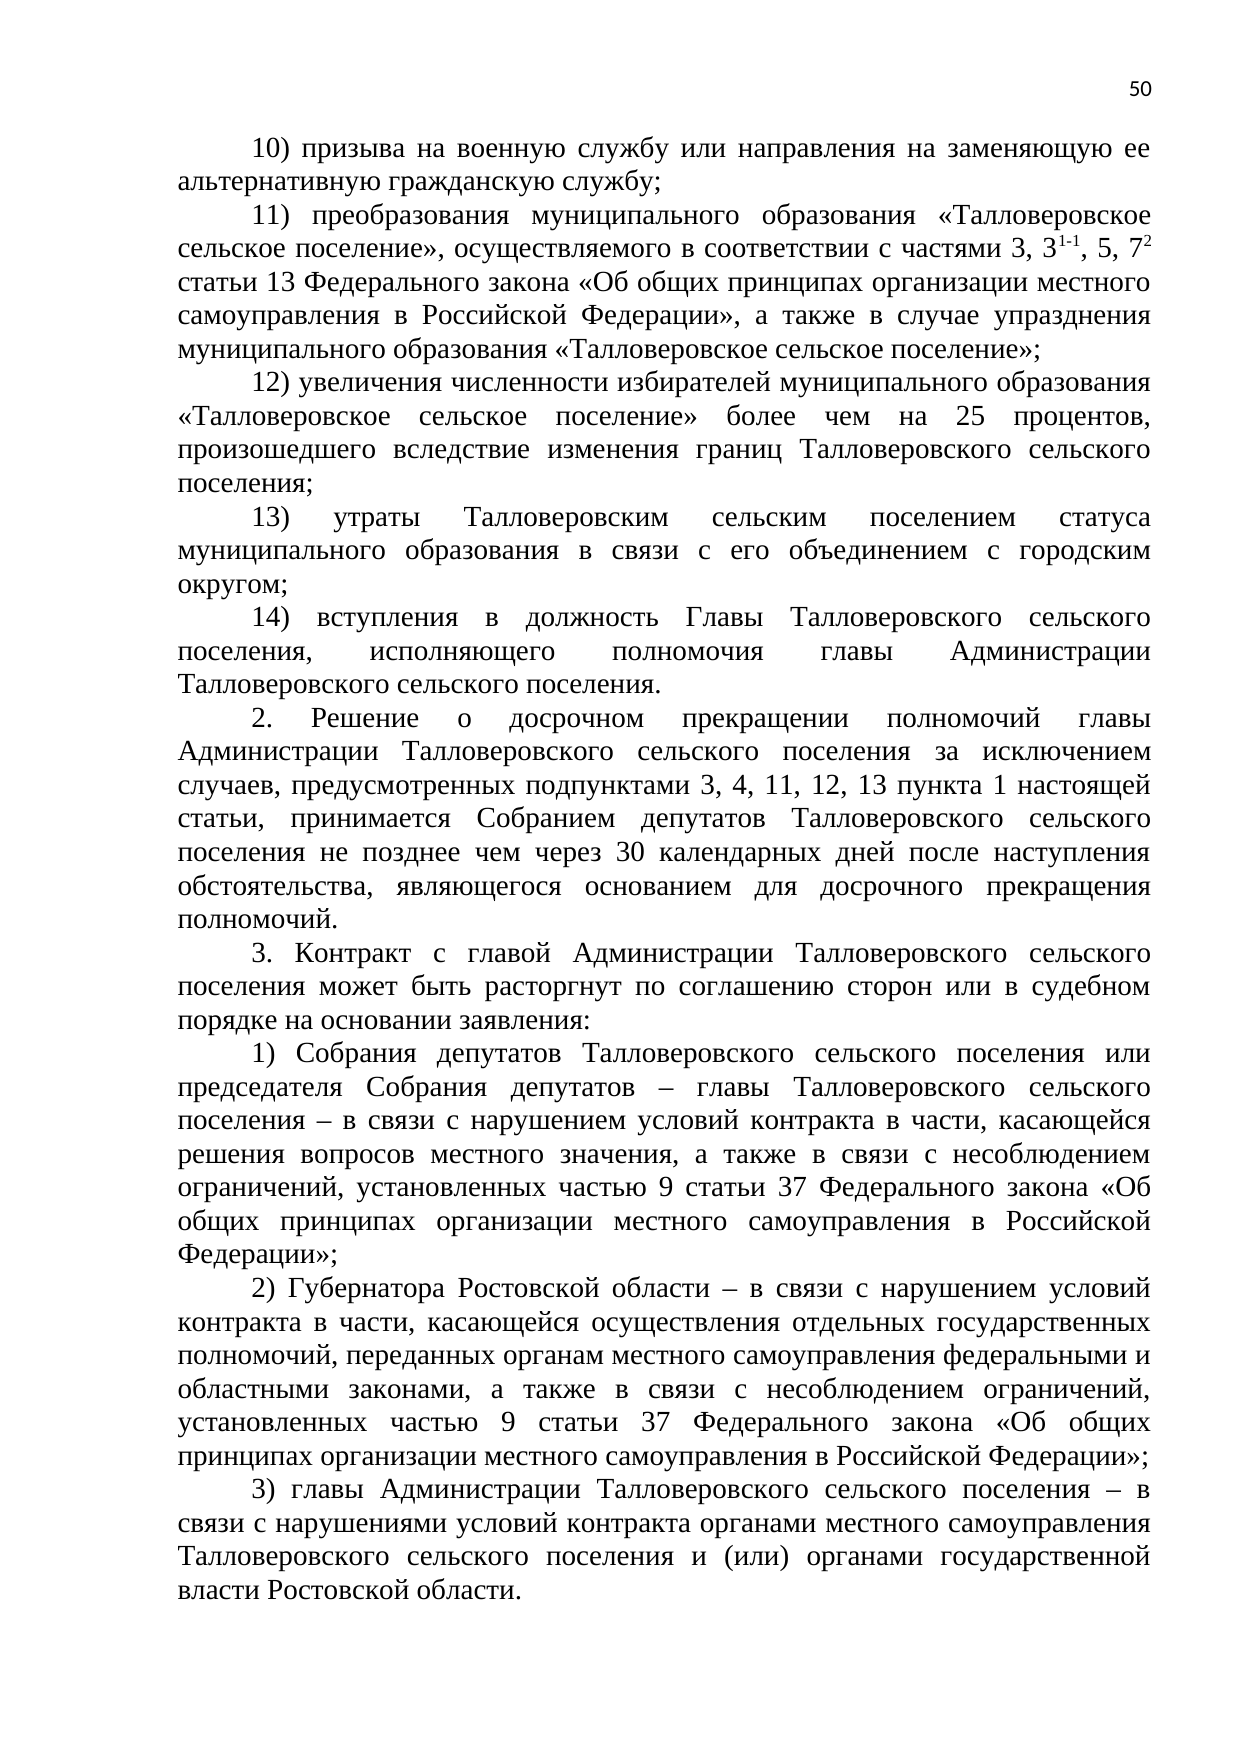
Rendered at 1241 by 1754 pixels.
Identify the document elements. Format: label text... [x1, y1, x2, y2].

text 3. Контракт с главой Администрации Талловеровского сельского поселения может быть расторгнут по соглашению сторон или в судебном порядке на основании заявления: [177, 935, 1152, 1035]
text 2. Решение о досрочном прекращении полномочий главы Администрации Талловеровского сельского поселения за исключением случаев, предусмотренных подпунктами 3, 4, 11, 12, 13 пункта 1 настоящей статьи, принимается Собранием депутатов Талловеровского сельского поселения не позднее чем через 30 календарных дней после наступления обстоятельства, являющегося основанием для досрочного прекращения полномочий. [177, 700, 1152, 935]
text 13) утраты Талловеровским сельским поселением статуса муниципального образования в связи с его объединением с городским округом; [177, 499, 1152, 599]
text 3) главы Администрации Талловеровского сельского поселения – в связи с нарушениями условий контракта органами местного самоуправления Талловеровского сельского поселения и (или) органами государственной власти Ростовской области. [177, 1471, 1152, 1606]
text 2) Губернатора Ростовской области – в связи с нарушением условий контракта в части, касающейся осуществления отдельных государственных полномочий, переданных органам местного самоуправления федеральными и областными законами, а также в связи с несоблюдением ограничений, установленных частью 9 статьи 37 Федерального закона «Об общих принципах организации местного самоуправления в Российской Федерации»; [177, 1270, 1152, 1471]
text 14) вступления в должность Главы Талловеровского сельского поселения, исполняющего полномочия главы Администрации Талловеровского сельского поселения. [177, 599, 1152, 700]
text 1) Собрания депутатов Талловеровского сельского поселения или председателя Собрания депутатов – главы Талловеровского сельского поселения – в связи с нарушением условий контракта в части, касающейся решения вопросов местного значения, а также в связи с несоблюдением ограничений, установленных частью 9 статьи 37 Федерального закона «Об общих принципах организации местного самоуправления в Российской Федерации»; [177, 1035, 1152, 1270]
text 12) увеличения численности избирателей муниципального образования «Талловеровское сельское поселение» более чем на 25 процентов, произошедшего вследствие изменения границ Талловеровского сельского поселения; [177, 364, 1152, 499]
text 10) призыва на военную службу или направления на заменяющую ее альтернативную гражданскую службу; [177, 130, 1152, 197]
text 11) преобразования муниципального образования «Талловеровское сельское поселение», осуществляемого в соответствии с частями 3, 31-1, 5, 72 статьи 13 Федерального закона «Об общих принципах организации местного самоуправления в Российской Федерации», а также в случае упразднения муниципального образования «Талловеровское сельское поселение»; [177, 197, 1152, 364]
